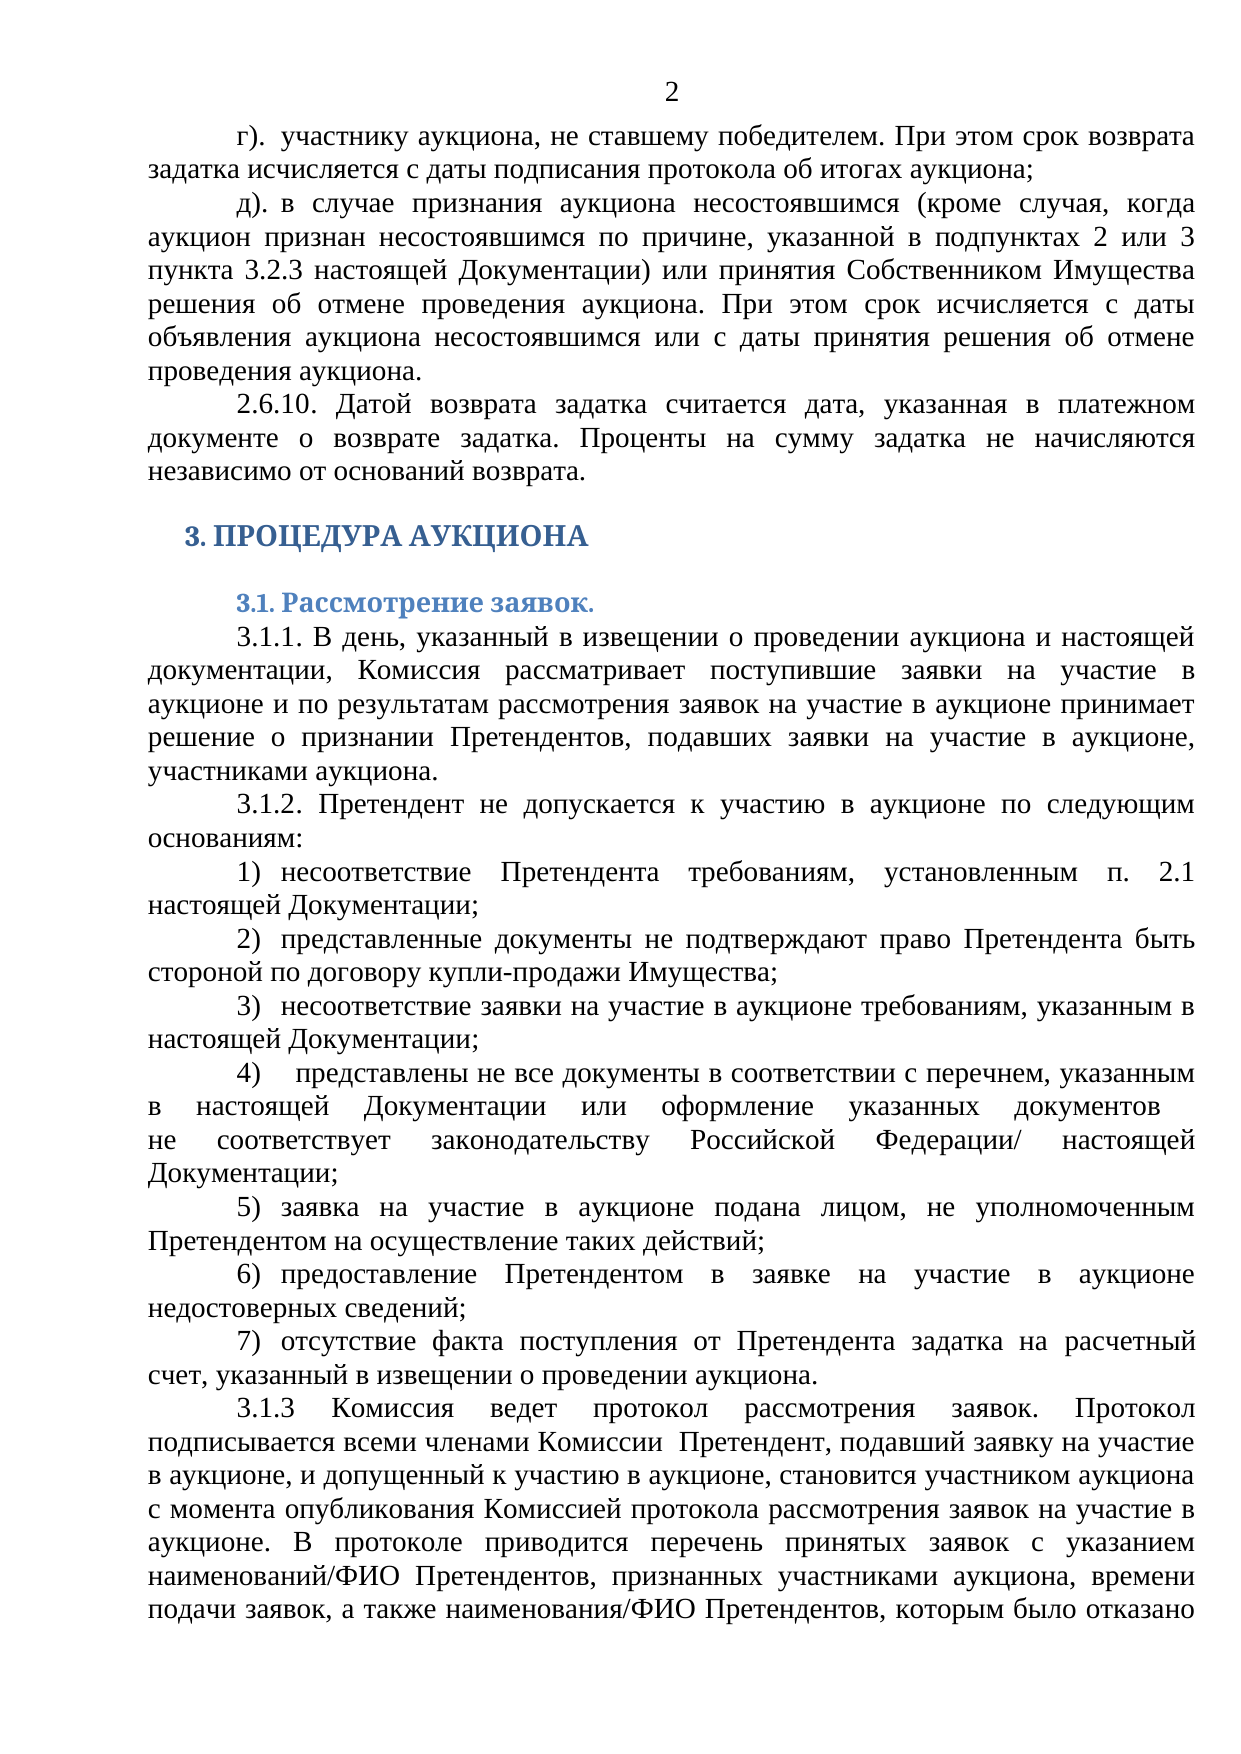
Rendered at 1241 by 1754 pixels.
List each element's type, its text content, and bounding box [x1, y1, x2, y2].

list в случае признания аукциона несостоявшимся (кроме случая, когда аукцион признан несостоявшимся по причине, указанной в подпунктах 2 или 3 пункта 3.2.3 настоящей Документации) или принятия Собственником Имущества решения об отмене проведения аукциона. При этом срок исчисляется с даты объявления аукциона несостоявшимся или с даты принятия решения об отмене проведения аукциона. [148, 185, 1196, 386]
list предоставление Претендентом в заявке на участие в аукционе недостоверных сведений; [148, 1256, 1196, 1323]
list несоответствие Претендента требованиям, установленным п. 2.1 настоящей Документации; [148, 854, 1196, 921]
list представленные документы не подтверждают право Претендента быть стороной по договору купли-продажи Имущества; [148, 921, 1196, 988]
list . Датой возврата задатка считается дата, указанная в платежном документе о возврате задатка. Проценты на сумму задатка не начисляются независимо от оснований возврата. [148, 386, 1196, 487]
list представлены не все документы в соответствии с перечнем, указанным в настоящей Документации или оформление указанных документов не соответствует законодательству Российской Федерации/ настоящей Документации; [148, 1055, 1196, 1189]
list несоответствие заявки на участие в аукционе требованиям, указанным в настоящей Документации; [148, 988, 1196, 1055]
list участнику аукциона, не ставшему победителем. При этом срок возврата задатка исчисляется с даты подписания протокола об итогах аукциона; [148, 118, 1196, 185]
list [148, 1390, 1196, 1625]
subtitle 3. ПРОЦЕДУРА АУКЦИОНА [185, 521, 1196, 554]
list . В день, указанный в извещении о проведении аукциона и настоящей документации, Комиссия рассматривает поступившие заявки на участие в аукционе и по результатам рассмотрения заявок на участие в аукционе принимает решение о признании Претендентов, подавших заявки на участие в аукционе, участниками аукциона. [148, 619, 1196, 787]
list . Претендент не допускается к участию в аукционе по следующим основаниям: [148, 787, 1196, 854]
list отсутствие факта поступления от Претендента задатка на расчетный счет, указанный в извещении о проведении аукциона. [148, 1323, 1196, 1390]
list заявка на участие в аукционе подана лицом, не уполномоченным Претендентом на осуществление таких действий; [148, 1189, 1196, 1256]
subtitle 3.1. Рассмотрение заявок. [236, 588, 1196, 619]
